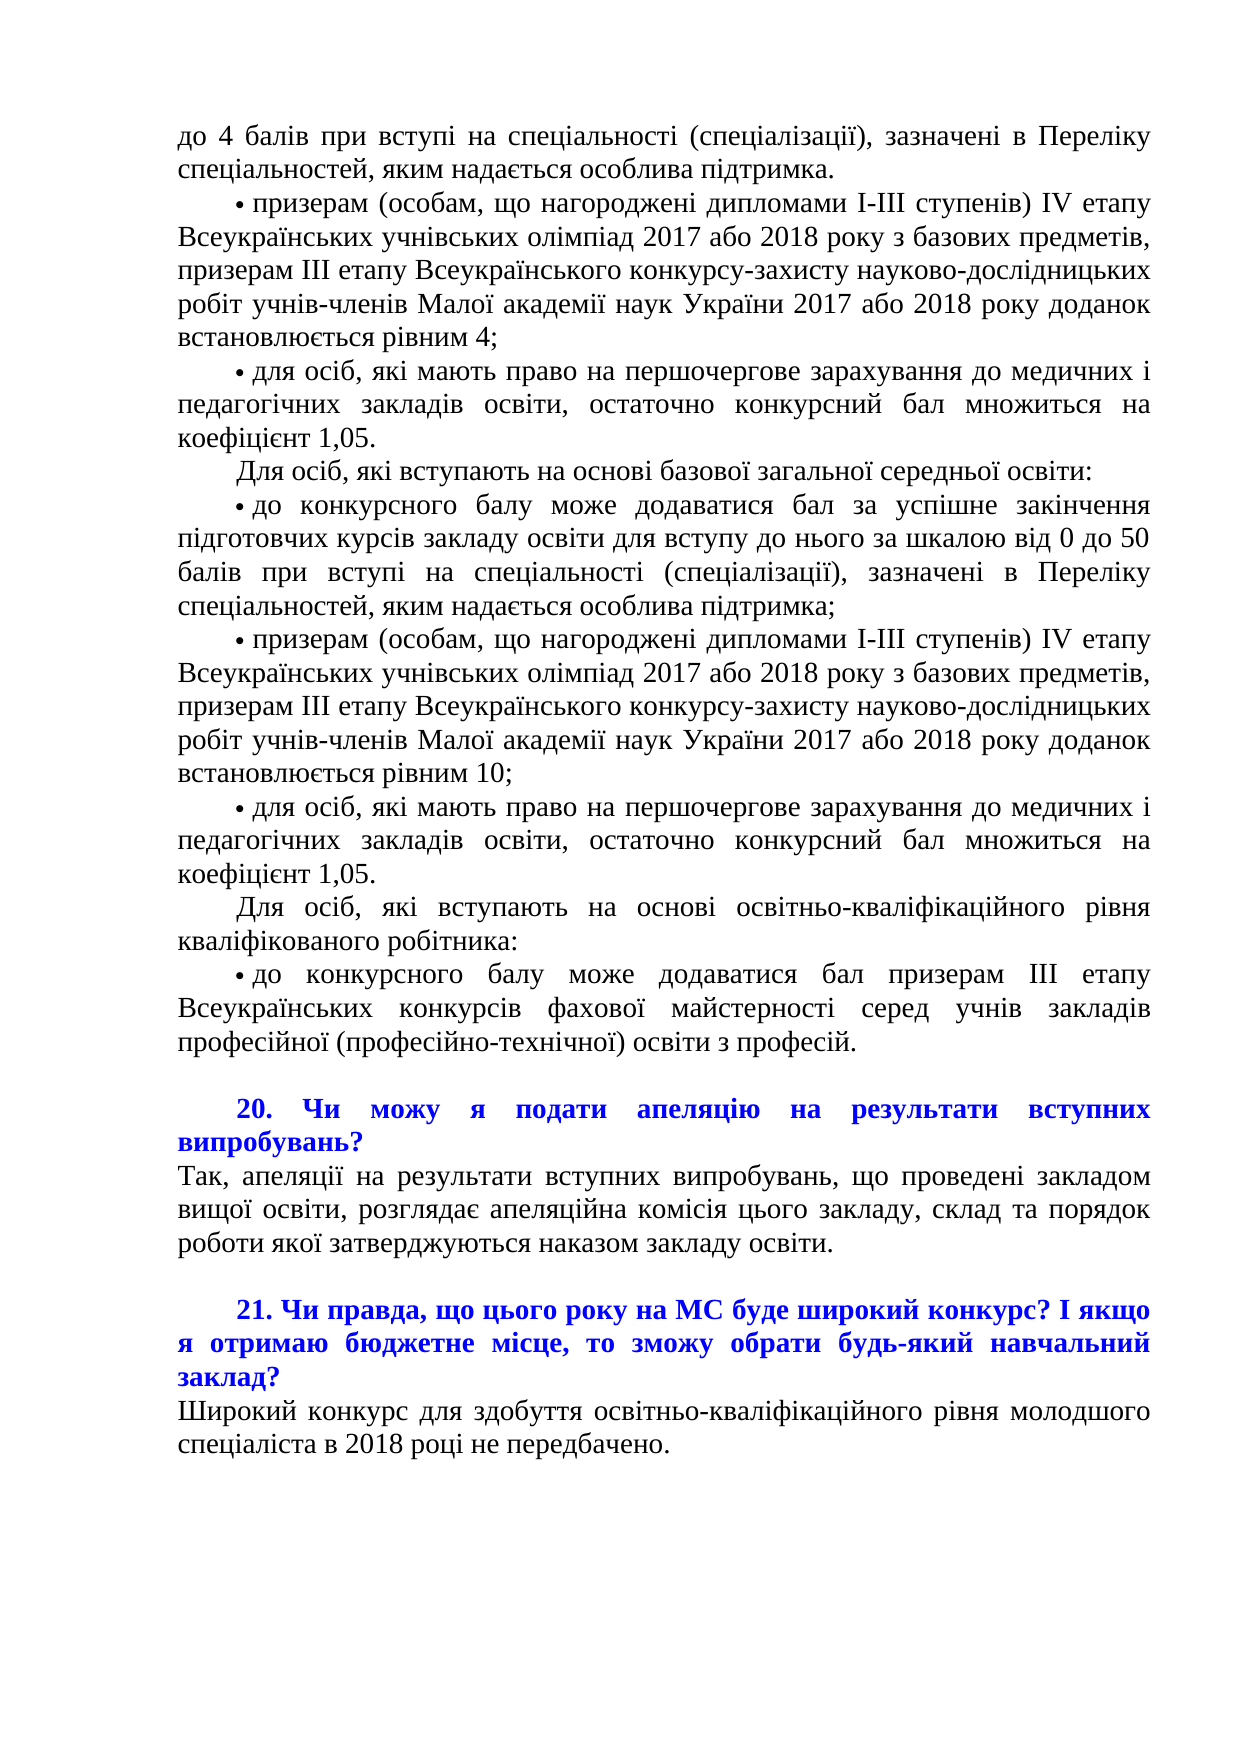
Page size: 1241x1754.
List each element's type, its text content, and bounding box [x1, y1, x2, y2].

text Для осіб, які вступають на основі базової загальної середньої освіти: [177, 453, 1152, 487]
text 21. Чи правда, що цього року на МС буде широкий конкурс? І якщо я отримаю бюджетне місце, то зможу обрати будь-який навчальний заклад? [177, 1292, 1152, 1393]
list для осіб, які мають право на першочергове зарахування до медичних і педагогічних закладів освіти, остаточно конкурсний бал множиться на коефіцієнт 1,05. [177, 789, 1152, 889]
list до конкурсного балу може додаватися бал за успішне закінчення підготовчих курсів закладу освіти для вступу до нього за шкалою від 0 до 50 балів при вступі на спеціальності (спеціалізації), зазначені в Переліку спеціальностей, яким надається особлива підтримка; [177, 487, 1152, 621]
text Так, апеляції на результати вступних випробувань, що проведені закладом вищої освіти, розглядає апеляційна комісія цього закладу, склад та порядок роботи якої затверджуються наказом закладу освіти. [177, 1158, 1152, 1258]
text 20. Чи можу я подати апеляцію на результати вступних випробувань? [177, 1091, 1152, 1158]
list для осіб, які мають право на першочергове зарахування до медичних і педагогічних закладів освіти, остаточно конкурсний бал множиться на коефіцієнт 1,05. [177, 353, 1152, 453]
list призерам (особам, що нагороджені дипломами І-ІІІ ступенів) IV етапу Всеукраїнських учнівських олімпіад 2017 або 2018 року з базових предметів, призерам III етапу Всеукраїнського конкурсу-захисту науково-дослідницьких робіт учнів-членів Малої академії наук України 2017 або 2018 року доданок встановлюється рівним 10; [177, 621, 1152, 789]
text Широкий конкурс для здобуття освітньо-кваліфікаційного рівня молодшого спеціаліста в 2018 році не передбачено. [177, 1393, 1152, 1460]
list призерам (особам, що нагороджені дипломами І-ІІІ ступенів) IV етапу Всеукраїнських учнівських олімпіад 2017 або 2018 року з базових предметів, призерам III етапу Всеукраїнського конкурсу-захисту науково-дослідницьких робіт учнів-членів Малої академії наук України 2017 або 2018 року доданок встановлюється рівним 4; [177, 185, 1152, 353]
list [177, 118, 1152, 185]
list до конкурсного балу може додаватися бал призерам ІІІ етапу Всеукраїнських конкурсів фахової майстерності серед учнів закладів професійної (професійно-технічної) освіти з професій. [177, 957, 1152, 1057]
text Для осіб, які вступають на основі освітньо-кваліфікаційного рівня кваліфікованого робітника: [177, 889, 1152, 957]
